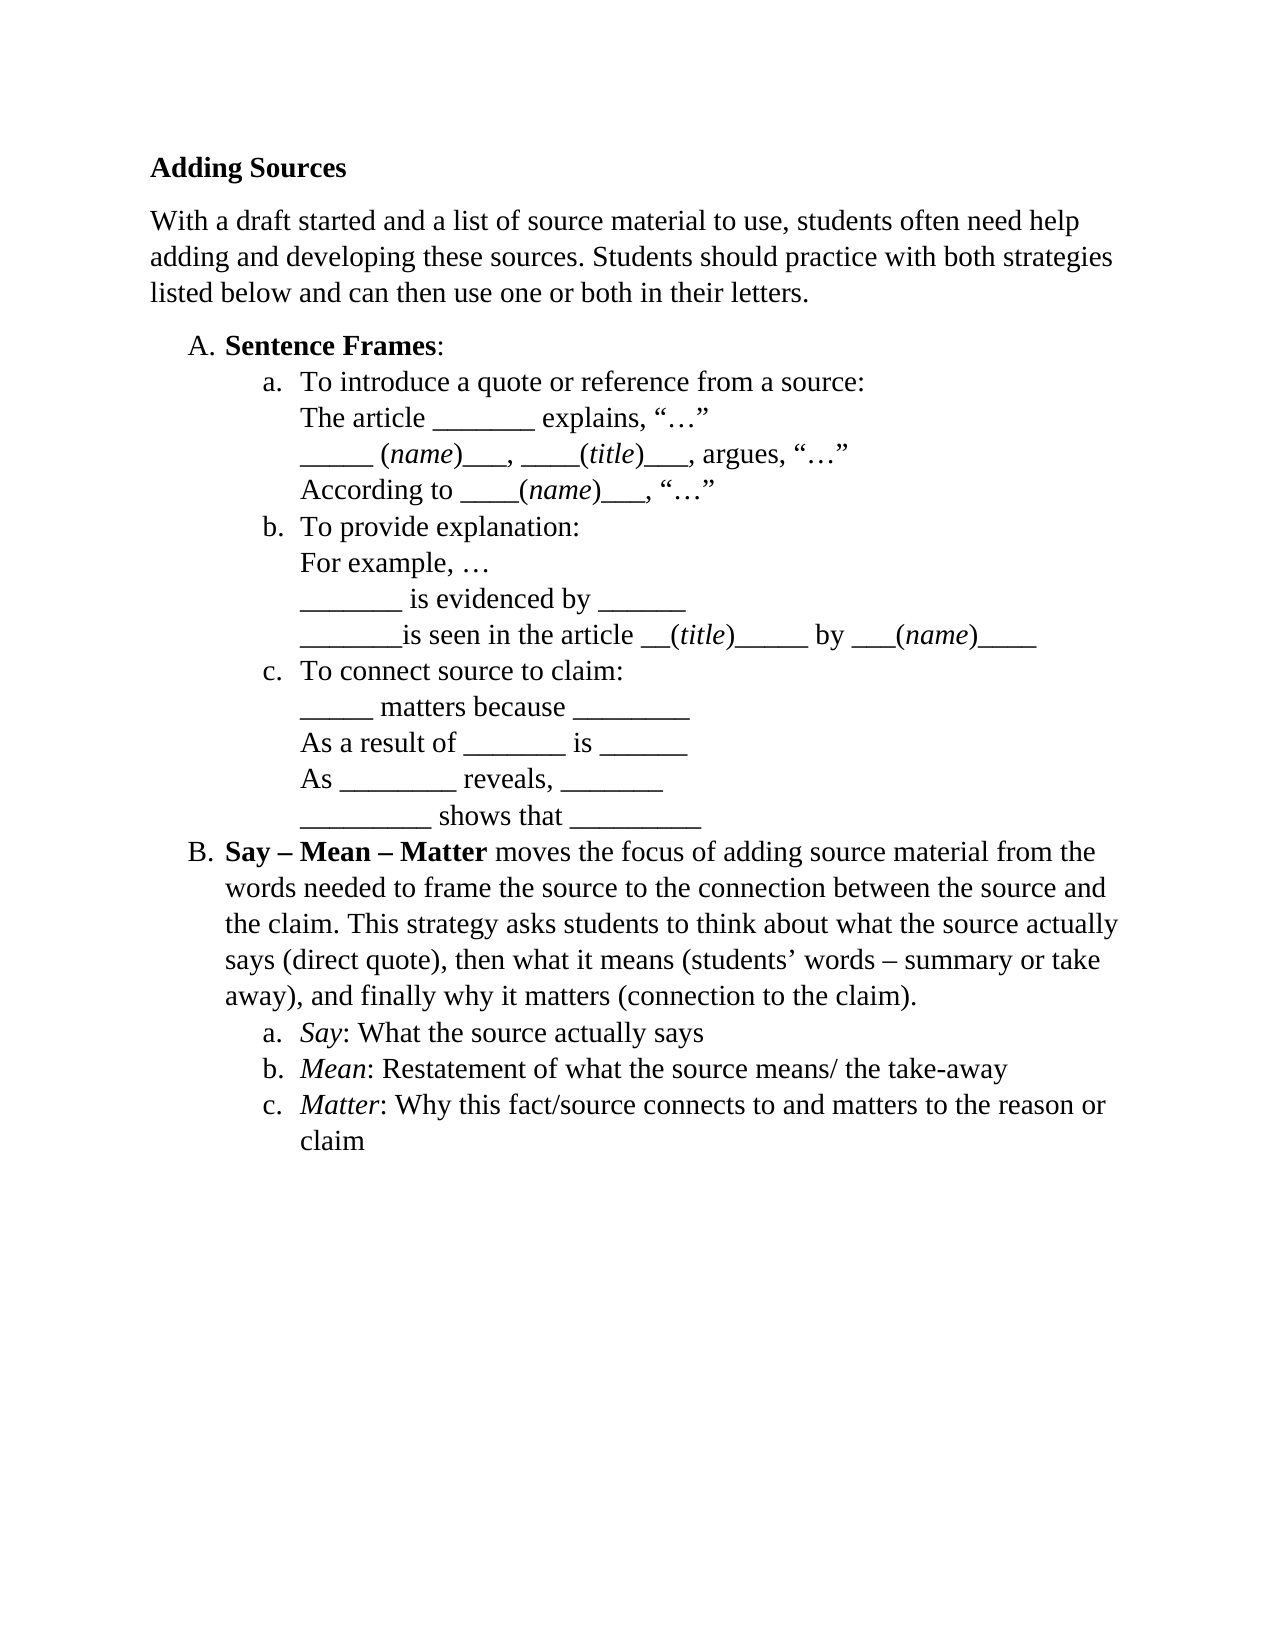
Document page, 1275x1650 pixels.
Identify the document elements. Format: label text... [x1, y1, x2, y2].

list Sentence Frames: [187, 328, 1125, 361]
list Matter: Why this fact/source connects to and matters to the reason or claim [262, 1087, 1125, 1157]
list _____ (name)___, ____(title)___, argues, “…” [300, 436, 1125, 470]
list The article _______ explains, “…” [300, 400, 1125, 434]
list For example, … [300, 545, 1125, 578]
list According to ____(name)___, “…” [300, 472, 1125, 506]
list Mean: Restatement of what the source means/ the take-away [262, 1051, 1125, 1084]
list _________ shows that _________ [300, 798, 1125, 831]
list To provide explanation: [262, 509, 1125, 542]
list _______ is evidenced by ______ [300, 581, 1125, 614]
list As ________ reveals, _______ [300, 762, 1125, 795]
text Adding Sources [150, 150, 1125, 183]
list To introduce a quote or reference from a source: [262, 364, 1125, 398]
text With a draft started and a list of source material to use, students often need help adding and developing these sources. Students should practice with both strategies listed below and can then use one or both in their letters. [150, 203, 1125, 309]
list _____ matters because ________ [300, 689, 1125, 723]
list Say – Mean – Matter moves the focus of adding source material from the words needed to frame the source to the connection between the source and the claim. This strategy asks students to think about what the source actually says (direct quote), then what it means (students’ words – summary or take away), and finally why it matters (connection to the claim). [187, 834, 1125, 1012]
list _______is seen in the article __(title)_____ by ___(name)____ [300, 617, 1125, 651]
list As a result of _______ is ______ [300, 726, 1125, 759]
list Say: What the source actually says [262, 1015, 1125, 1048]
list To connect source to claim: [262, 653, 1125, 687]
